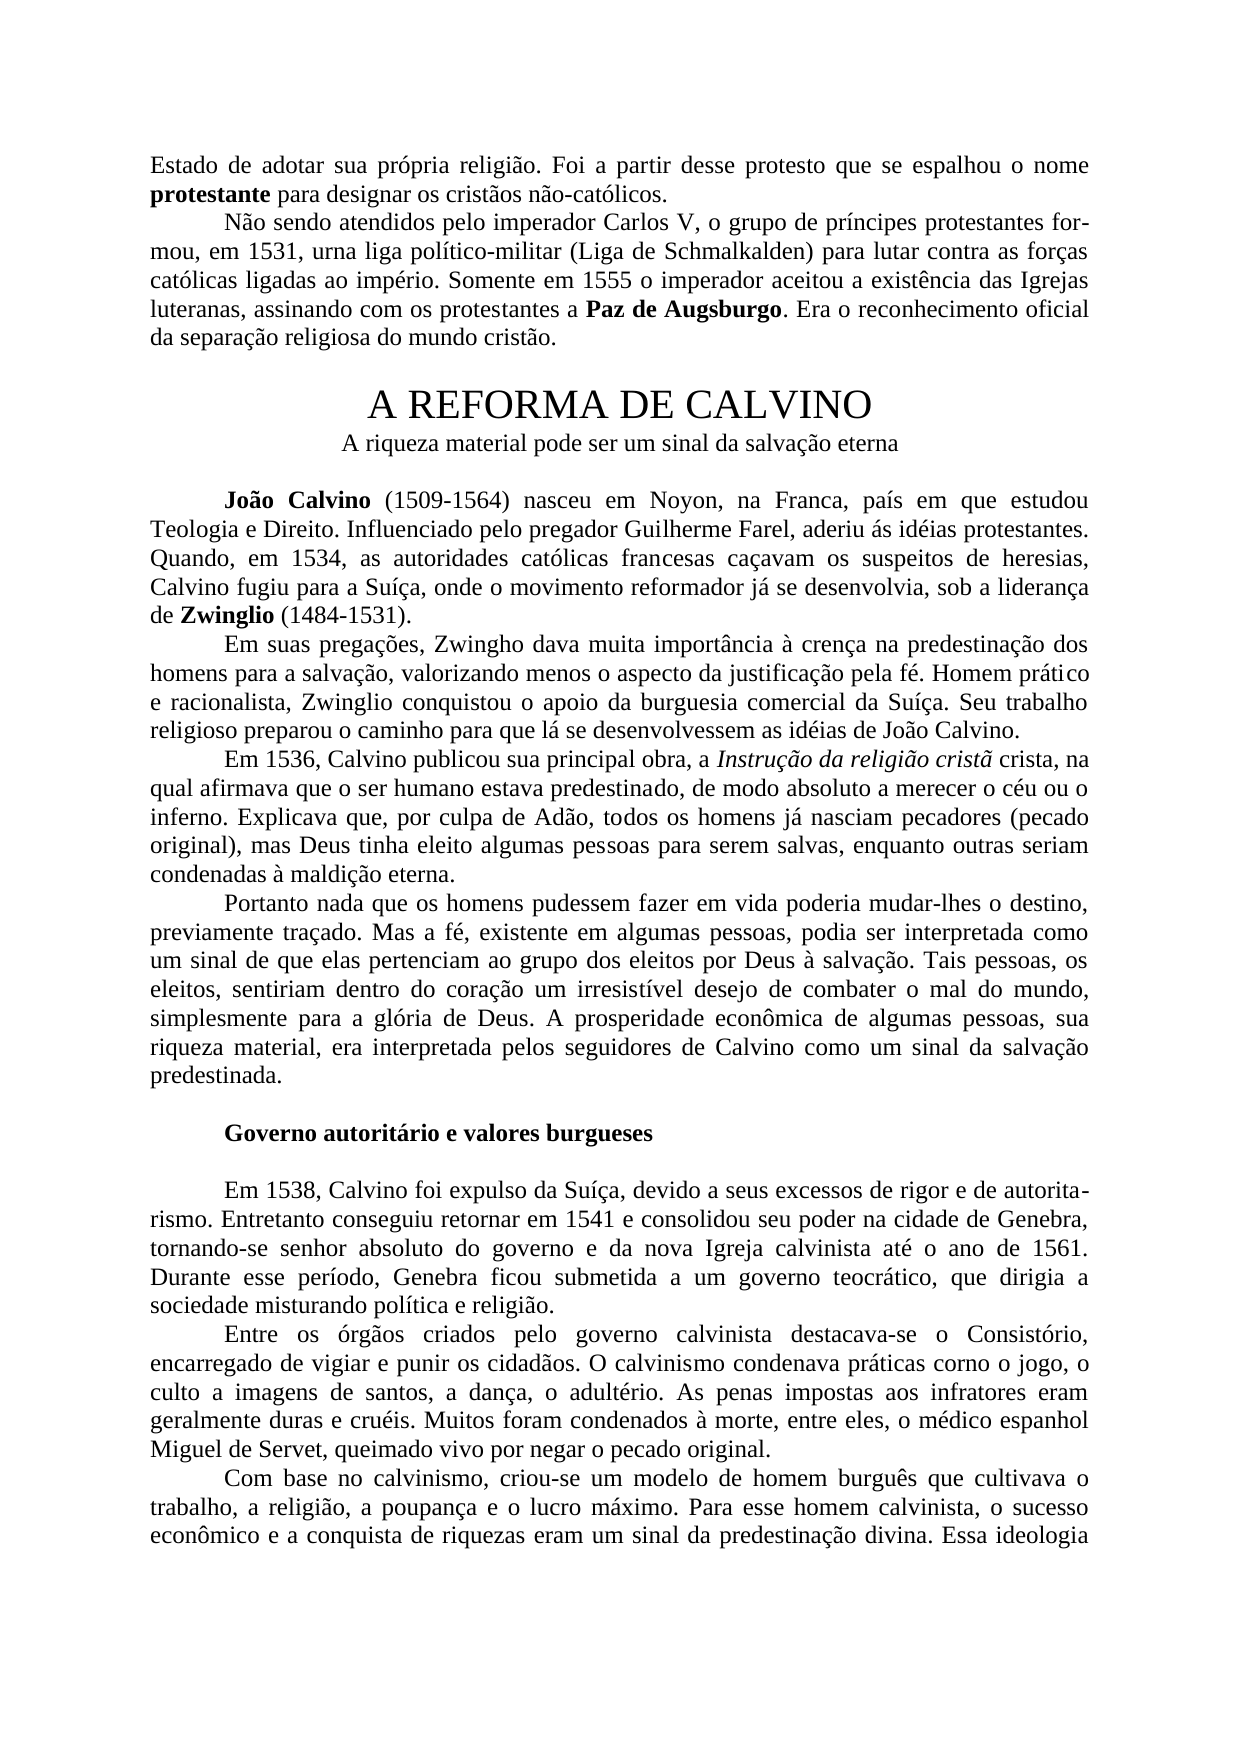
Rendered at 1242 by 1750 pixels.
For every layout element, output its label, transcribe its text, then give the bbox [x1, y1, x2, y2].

text Não sendo atendidos pelo imperador Carlos V, o grupo de príncipes protestantes formou, em 1531, urna liga político-militar (Liga de Schmalkalden) para lutar contra as forças católicas ligadas ao império. Somente em 1555 o imperador aceitou a existência das Igrejas luteranas, assinando com os protestantes a Paz de Augsburgo. Era o reconhecimento oficial da separação religiosa do mundo cristão. [150, 207, 1089, 351]
subtitle Governo autoritário e valores burgueses [150, 1118, 1089, 1147]
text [150, 1463, 1089, 1549]
text Portanto nada que os homens pudessem fazer em vida poderia mudar-lhes o destino, previamente traçado. Mas a fé, existente em algumas pessoas, podia ser interpretada como um sinal de que elas pertenciam ao grupo dos eleitos por Deus à salvação. Tais pessoas, os eleitos, sentiriam dentro do coração um irresistível desejo de combater o mal do mundo, simplesmente para a glória de Deus. A prosperidade econômica de algumas pessoas, sua riqueza material, era interpretada pelos seguidores de Calvino como um sinal da salvação predestinada. [150, 888, 1089, 1089]
text João Calvino (1509-1564) nasceu em Noyon, na Franca, país em que estudou Teologia e Direito. Influenciado pelo pregador Guilherme Farel, aderiu ás idéias protestantes. Quando, em 1534, as autoridades católicas francesas caçavam os suspeitos de heresias, Calvino fugiu para a Suíça, onde o movimento reformador já se desenvolvia, sob a liderança de Zwinglio (1484-1531). [150, 485, 1089, 629]
text Em 1536, Calvino publicou sua principal obra, a Instrução da religião cristã crista, na qual afirmava que o ser humano estava predestinado, de modo absoluto a merecer o céu ou o inferno. Explicava que, por culpa de Adão, todos os homens já nasciam pecadores (pecado original), mas Deus tinha eleito algumas pessoas para serem salvas, enquanto outras seriam condenadas à maldição eterna. [150, 744, 1089, 888]
subtitle A REFORMA DE CALVINO [150, 380, 1089, 428]
text Em suas pregações, Zwingho dava muita importância à crença na predestinação dos homens para a salvação, valorizando menos o aspecto da justificação pela fé. Homem prático e racionalista, Zwinglio conquistou o apoio da burguesia comercial da Suíça. Seu trabalho religioso preparou o caminho para que lá se desenvolvessem as idéias de João Calvino. [150, 629, 1089, 744]
text Em 1538, Calvino foi expulso da Suíça, devido a seus excessos de rigor e de autoritarismo. Entretanto conseguiu retornar em 1541 e consolidou seu poder na cidade de Genebra, tornando-se senhor absoluto do governo e da nova Igreja calvinista até o ano de 1561. Durante esse período, Genebra ficou submetida a um governo teocrático, que dirigia a sociedade misturando política e religião. [150, 1175, 1089, 1319]
text Entre os órgãos criados pelo governo calvinista destacava-se o Consistório, encarregado de vigiar e punir os cidadãos. O calvinismo condenava práticas corno o jogo, o culto a imagens de santos, a dança, o adultério. As penas impostas aos infratores eram geralmente duras e cruéis. Muitos foram condenados à morte, entre eles, o médico espanhol Miguel de Servet, queimado vivo por negar o pecado original. [150, 1319, 1089, 1463]
subtitle A riqueza material pode ser um sinal da salvação eterna [150, 428, 1089, 457]
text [150, 150, 1089, 207]
